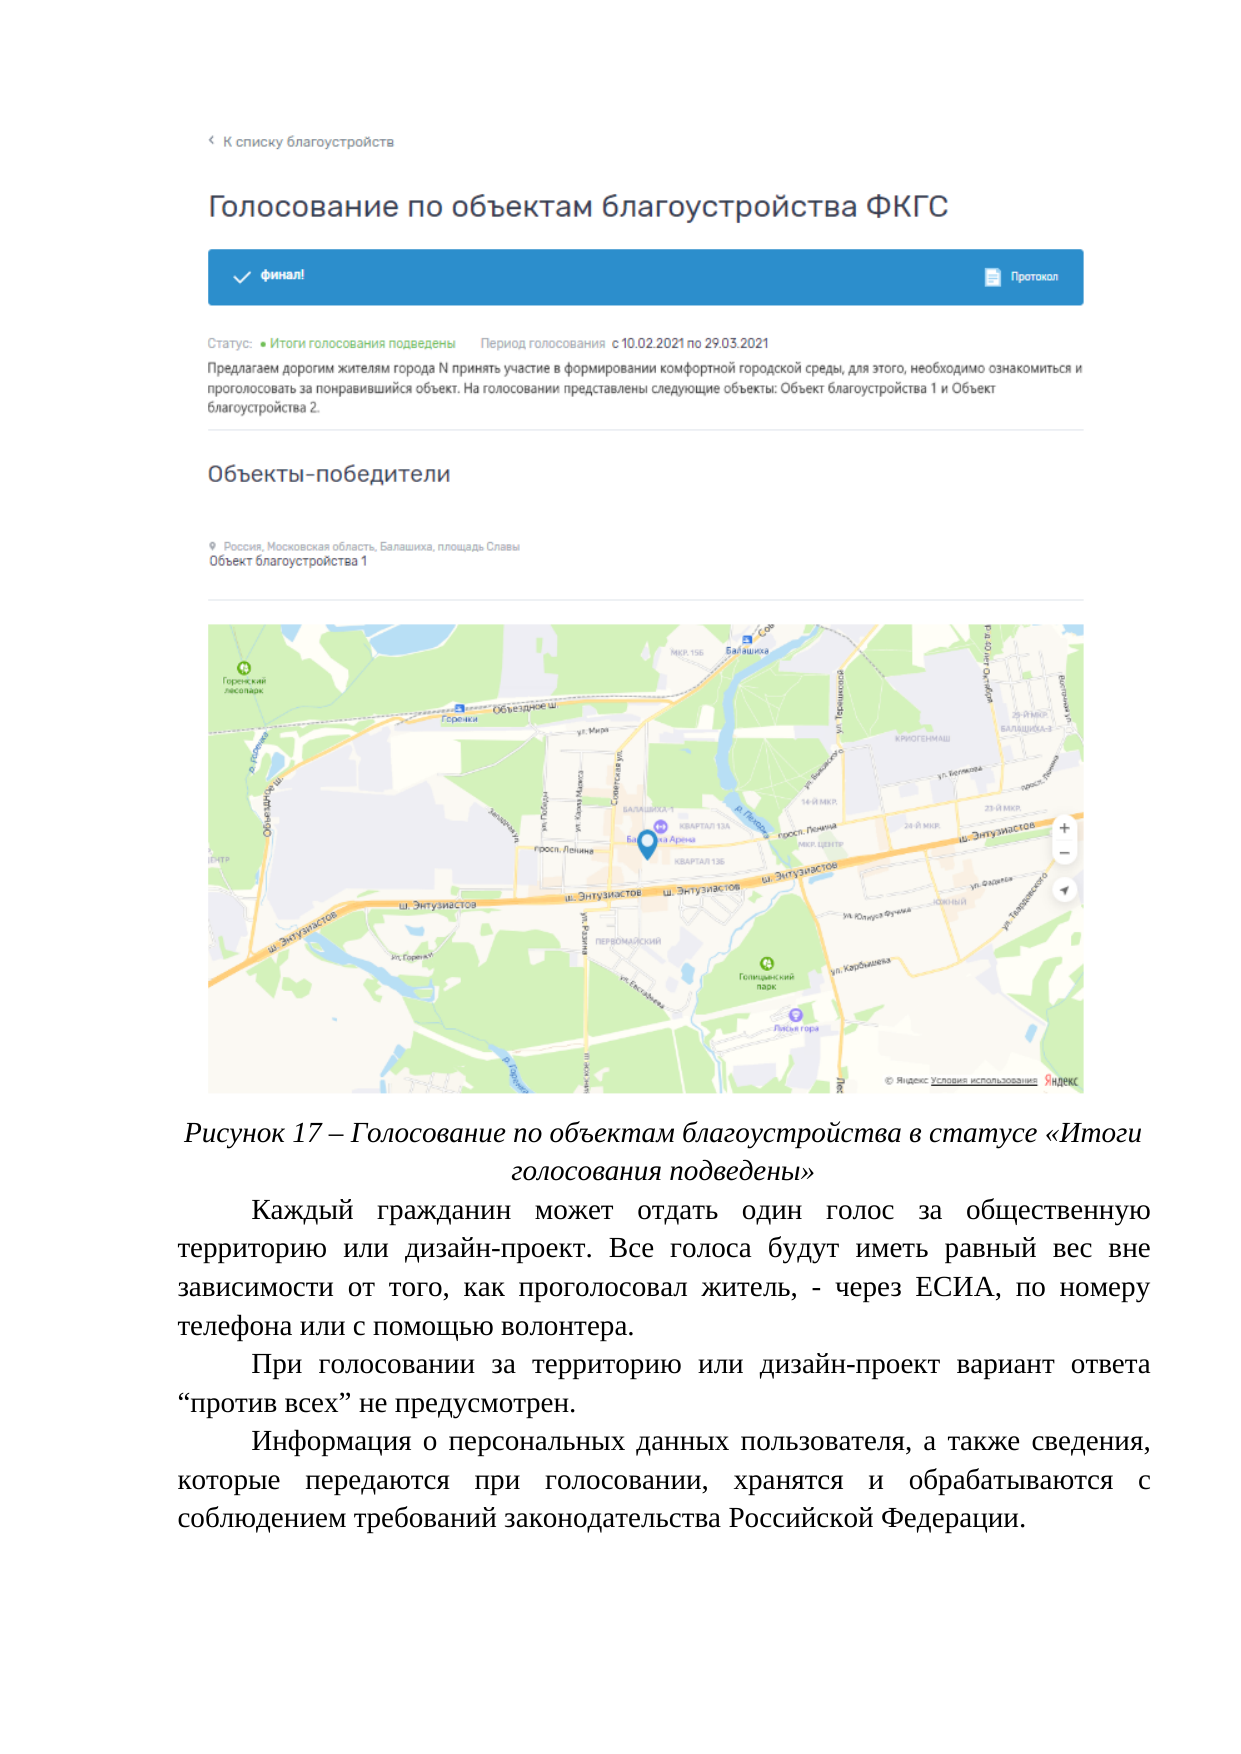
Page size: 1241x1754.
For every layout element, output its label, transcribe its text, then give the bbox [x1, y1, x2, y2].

text Рисунок 17 – Голосование по объектам благоустройства в статусе «Итоги голосования подведены» [177, 1115, 1152, 1187]
picture [177, 118, 1085, 1111]
text При голосовании за территорию или дизайн-проект вариант ответа “против всех” не предусмотрен. [177, 1346, 1152, 1418]
text Информация о персональных данных пользователя, а также сведения, которые передаются при голосовании, хранятся и обрабатываются с соблюдением требований законодательства Российской Федерации. [177, 1423, 1152, 1534]
